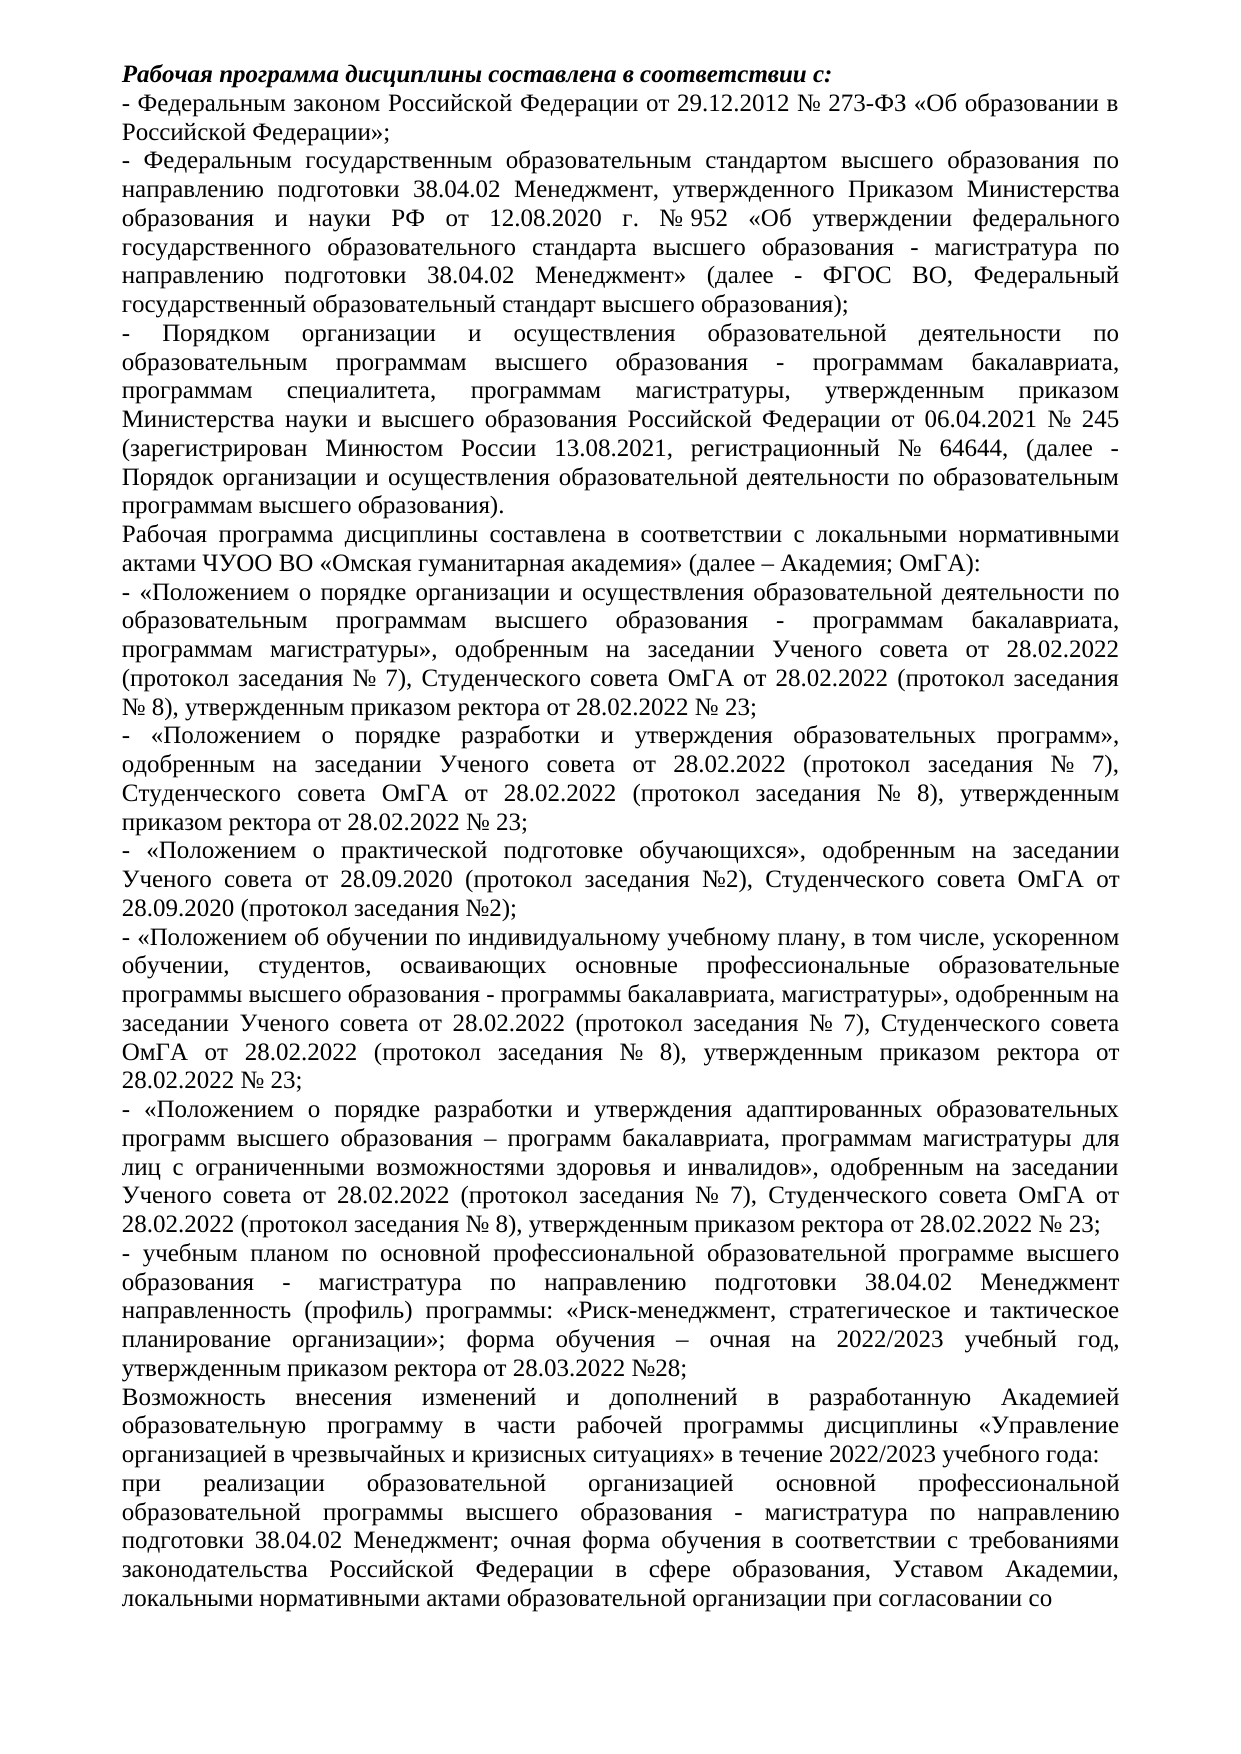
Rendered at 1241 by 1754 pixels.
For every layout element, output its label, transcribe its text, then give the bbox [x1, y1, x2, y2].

table_header Рабочая программа дисциплины составлена в соответствии с: [118, 59, 1124, 88]
table_cell - Федеральным законом Российской Федерации от 29.12.2012 № 273-ФЗ «Об образовании в Российской Федерации»; - Федеральным государственным образовательным стандартом высшего образования по направлению подготовки 38.04.02 Менеджмент, утвержденного Приказом Министерства образования и науки РФ от 12.08.2020 г. № 952 «Об утверждении федерального государственного образовательного стандарта высшего образования - магистратура по направлению подготовки 38.04.02 Менеджмент» (далее - ФГОС ВО, Федеральный государственный образовательный стандарт высшего образования); - Порядком организации и осуществления образовательной деятельности по образовательным программам высшего образования - программам бакалавриата, программам специалитета, программам магистратуры, утвержденным приказом Министерства науки и высшего образования Российской Федерации от 06.04.2021 № 245 (зарегистрирован Минюстом России 13.08.2021, регистрационный № 64644, (далее - Порядок организации и осуществления образовательной деятельности по образовательным программам высшего образования). Рабочая программа дисциплины составлена в соответствии с локальными нормативными актами ЧУОО ВО «Омская гуманитарная академия» (далее – Академия; ОмГА): - «Положением о порядке организации и осуществления образовательной деятельности по образовательным программам высшего образования - программам бакалавриата, программам магистратуры», одобренным на заседании Ученого совета от 28.02.2022 (протокол заседания № 7), Студенческого совета ОмГА от 28.02.2022 (протокол заседания № 8), утвержденным приказом ректора от 28.02.2022 № 23; - «Положением о порядке разработки и утверждения образовательных программ», одобренным на заседании Ученого совета от 28.02.2022 (протокол заседания № 7), Студенческого совета ОмГА от 28.02.2022 (протокол заседания № 8), утвержденным приказом ректора от 28.02.2022 № 23; - «Положением о практической подготовке обучающихся», одобренным на заседании Ученого совета от 28.09.2020 (протокол заседания №2), Студенческого совета ОмГА от 28.09.2020 (протокол заседания №2); - «Положением об обучении по индивидуальному учебному плану, в том числе, ускоренном обучении, студентов, осваивающих основные профессиональные образовательные программы высшего образования - программы бакалавриата, магистратуры», одобренным на заседании Ученого совета от 28.02.2022 (протокол заседания № 7), Студенческого совета ОмГА от 28.02.2022 (протокол заседания № 8), утвержденным приказом ректора от 28.02.2022 № 23; - «Положением о порядке разработки и утверждения адаптированных образовательных программ высшего образования – программ бакалавриата, программам магистратуры для лиц с ограниченными возможностями здоровья и инвалидов», одобренным на заседании Ученого совета от 28.02.2022 (протокол заседания № 7), Студенческого совета ОмГА от 28.02.2022 (протокол заседания № 8), утвержденным приказом ректора от 28.02.2022 № 23; - учебным планом по основной профессиональной образовательной программе высшего образования - магистратура по направлению подготовки 38.04.02 Менеджмент направленность (профиль) программы: «Риск-менеджмент, стратегическое и тактическое планирование организации»; форма обучения – очная на 2022/2023 учебный год, утвержденным приказом ректора от 28.03.2022 №28; Возможность внесения изменений и дополнений в разработанную Академией образовательную программу в части рабочей программы дисциплины «Управление организацией в чрезвычайных и кризисных ситуациях» в течение 2022/2023 учебного года: при реализации образовательной организацией основной профессиональной образовательной программы высшего образования - магистратура по направлению подготовки 38.04.02 Менеджмент; очная форма обучения в соответствии с требованиями законодательства Российской Федерации в сфере образования, Уставом Академии, локальными нормативными актами образовательной организации при согласовании со [118, 88, 1124, 1662]
